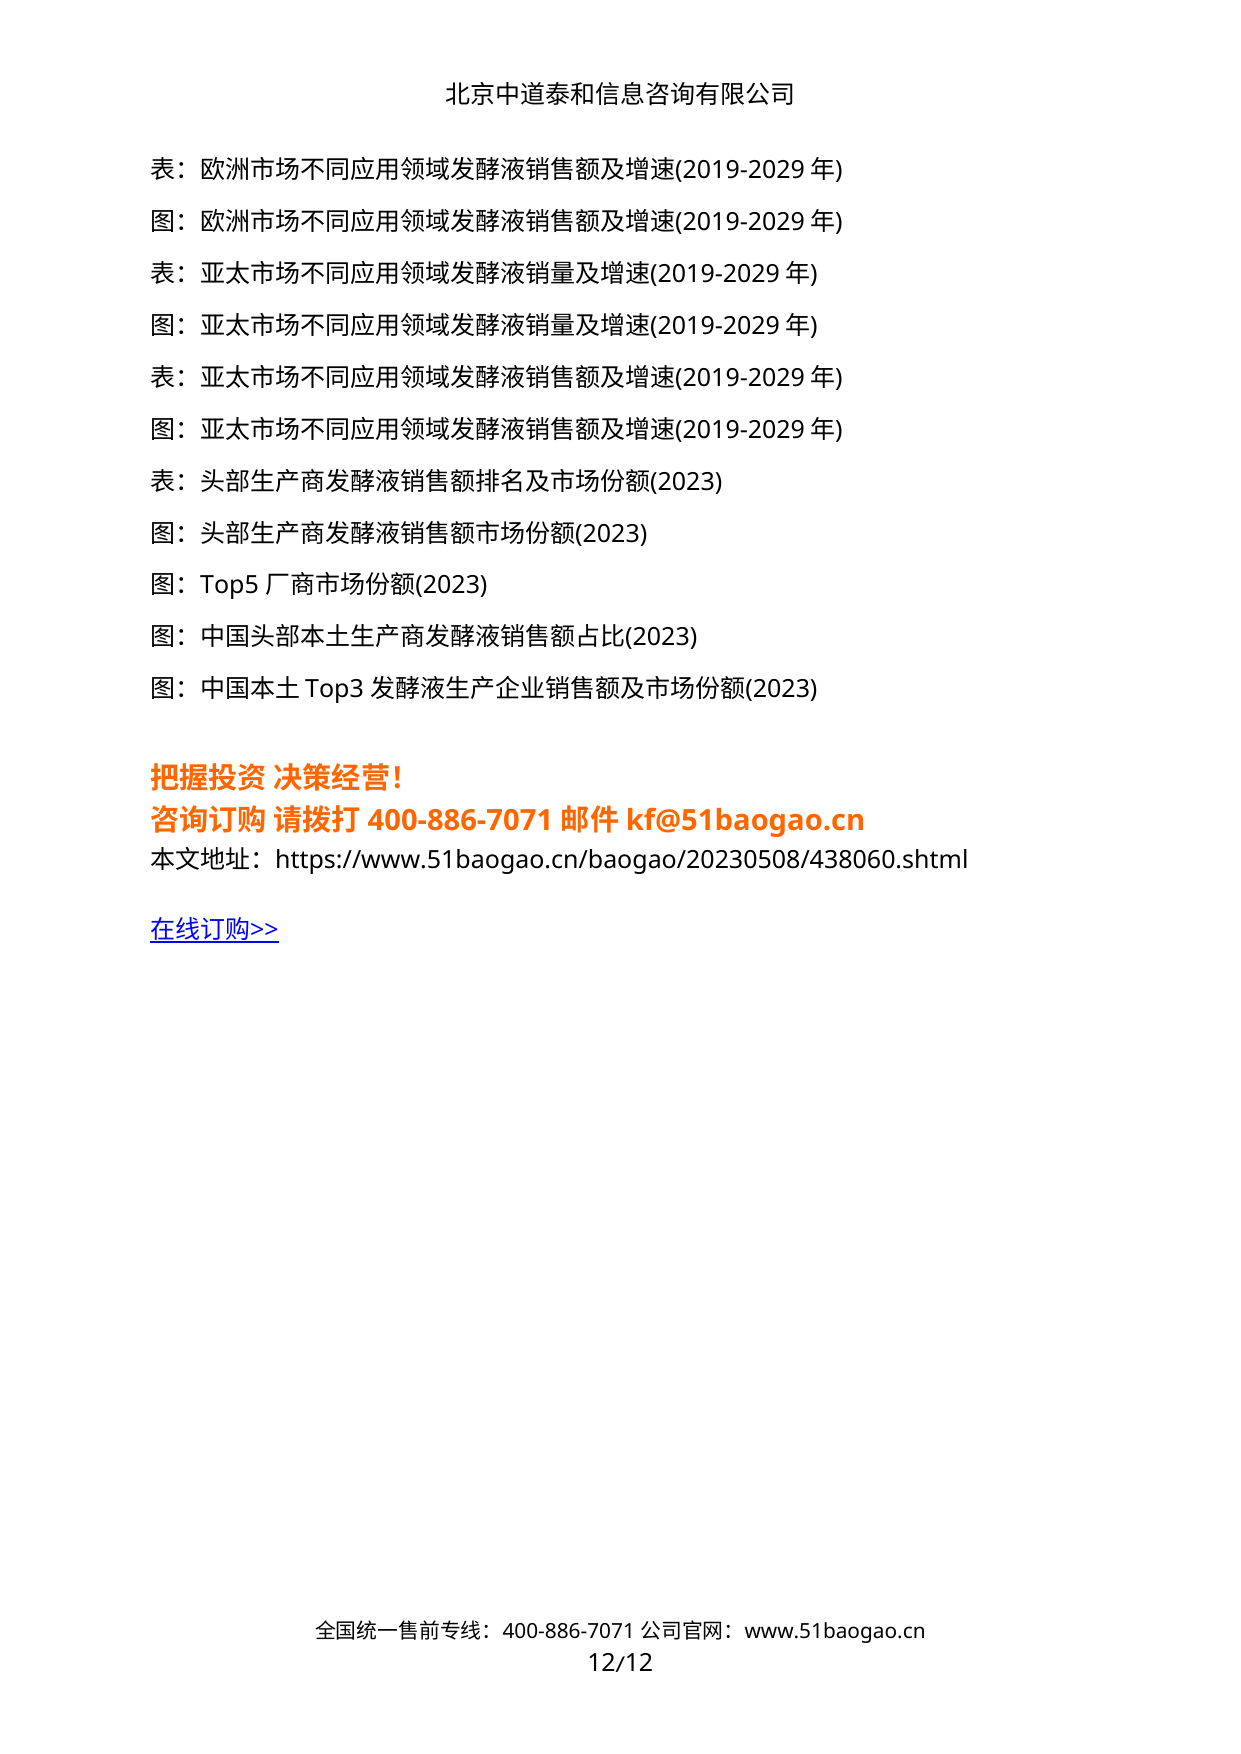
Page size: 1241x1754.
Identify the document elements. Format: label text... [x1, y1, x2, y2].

text 图：中国本土Top3 发酵液生产企业销售额及市场份额(2023) [150, 669, 1090, 705]
text 在线订购>> [150, 876, 1090, 946]
text 把握投资 决策经营！咨询订购 请拨打 400-886-7071 邮件 kf@51baogao.cn本文地址：https://www.51baogao.cn/baogao/20230508/438060.shtml [150, 721, 1090, 876]
text 表：欧洲市场不同应用领域发酵液销售额及增速(2019-2029年) [150, 150, 1090, 186]
text 图：头部生产商发酵液销售额市场份额(2023) [150, 513, 1090, 549]
text 表：头部生产商发酵液销售额排名及市场份额(2023) [150, 461, 1090, 497]
text 图：中国头部本土生产商发酵液销售额占比(2023) [150, 617, 1090, 653]
text 图：欧洲市场不同应用领域发酵液销售额及增速(2019-2029年) [150, 202, 1090, 238]
text 图：亚太市场不同应用领域发酵液销量及增速(2019-2029年) [150, 306, 1090, 342]
text 图：亚太市场不同应用领域发酵液销售额及增速(2019-2029年) [150, 409, 1090, 446]
text 表：亚太市场不同应用领域发酵液销售额及增速(2019-2029年) [150, 357, 1090, 394]
text 表：亚太市场不同应用领域发酵液销量及增速(2019-2029年) [150, 254, 1090, 290]
text 图：Top5 厂商市场份额(2023) [150, 565, 1090, 601]
